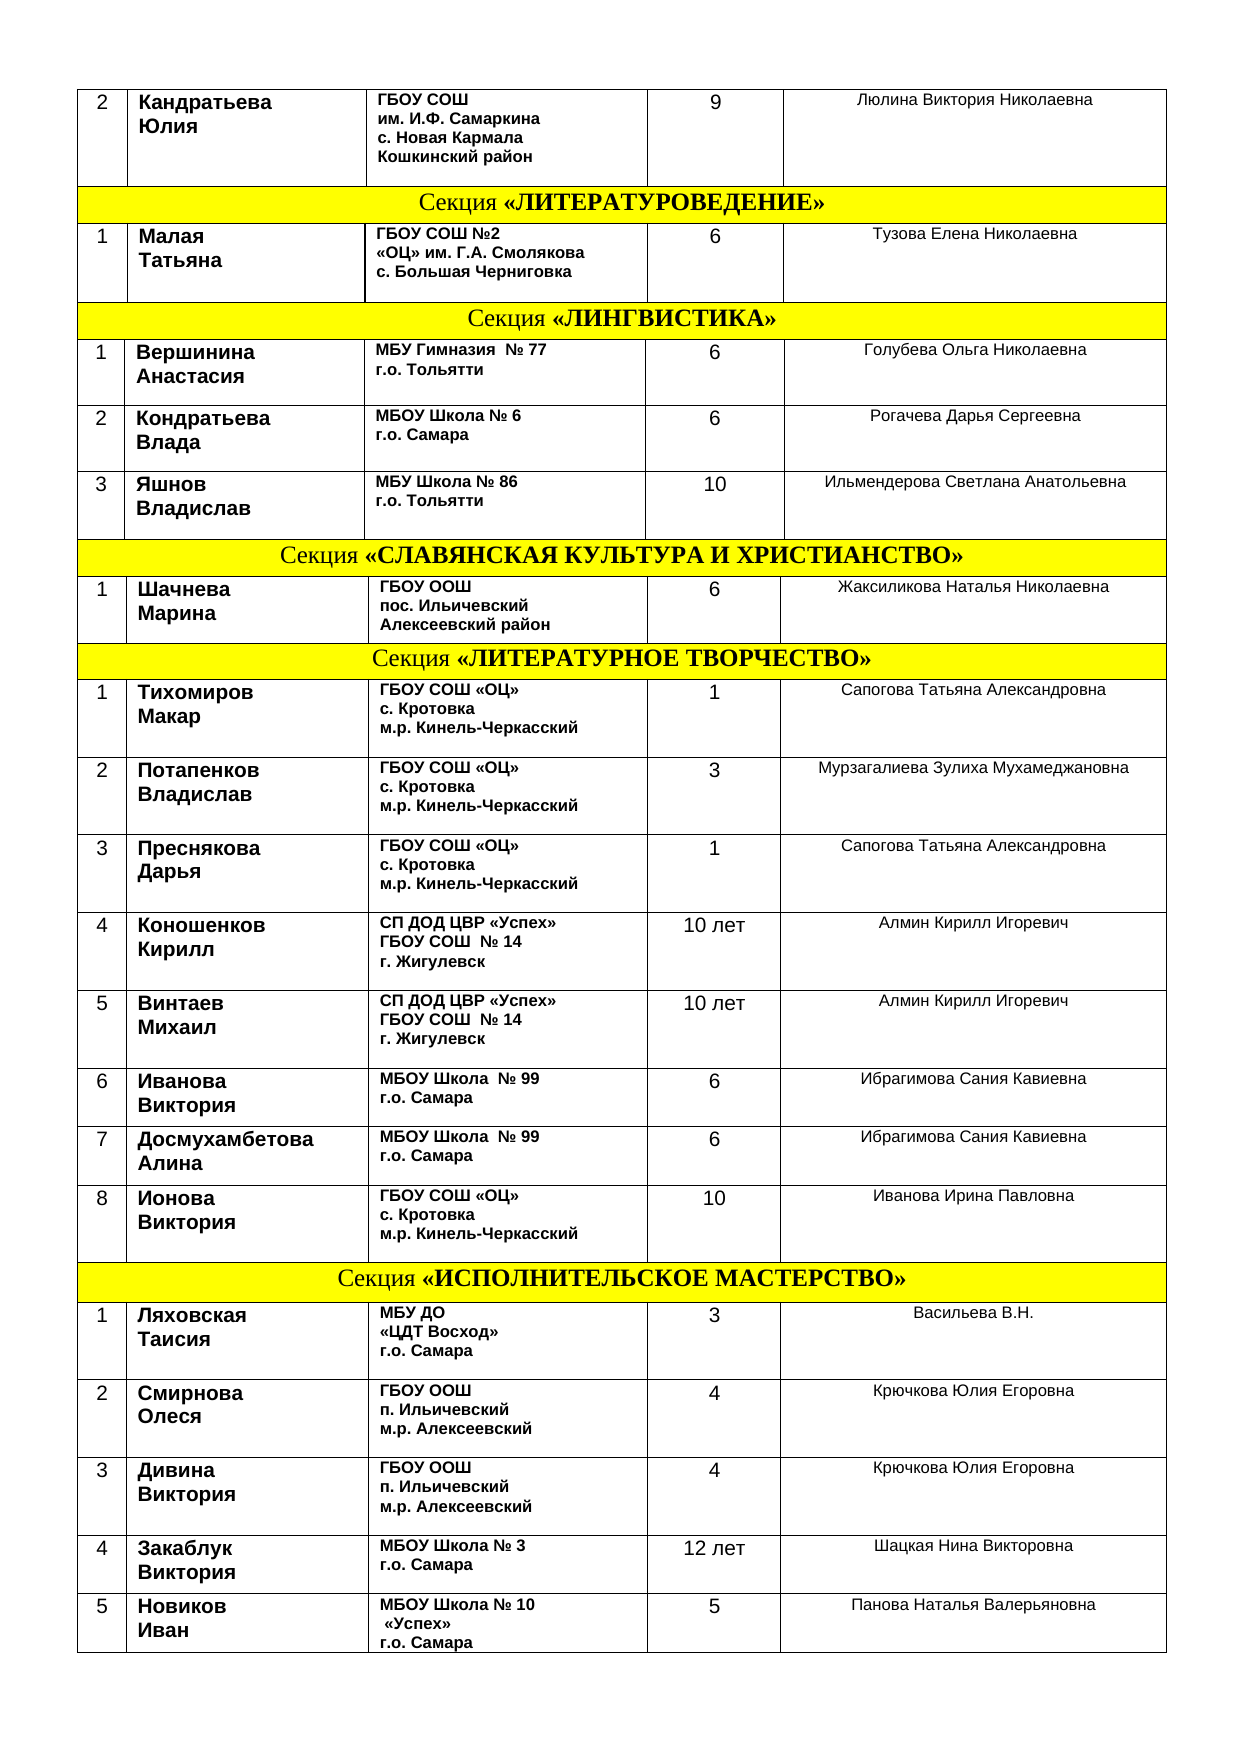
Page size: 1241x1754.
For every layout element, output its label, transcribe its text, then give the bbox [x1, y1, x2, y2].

table_cell 5 [78, 991, 126, 1067]
table_cell Алмин Кирилл Игоревич [781, 913, 1166, 990]
table_cell Сапогова Татьяна Александровна [781, 835, 1166, 912]
table_cell 10 [648, 1186, 780, 1262]
table_cell 3 [78, 835, 126, 912]
table_cell 12 лет [648, 1536, 780, 1593]
table_cell Ляховская Таисия [127, 1303, 368, 1379]
table_cell Иванова Виктория [127, 1069, 368, 1126]
table_cell МБОУ Школа № 6 г.о. Самара [365, 406, 645, 471]
table_cell МБОУ Школа № 99 г.о. Самара [369, 1127, 647, 1184]
table_cell 6 [648, 1127, 780, 1184]
table_cell 1 [78, 224, 127, 302]
table_cell Кондратьева Влада [125, 406, 364, 471]
table_cell Дивина Виктория [127, 1458, 368, 1535]
table_cell Иванова Ирина Павловна [781, 1186, 1166, 1262]
table_cell МБОУ Школа № 3 г.о. Самара [369, 1536, 647, 1593]
table_cell 6 [648, 577, 780, 642]
table_cell Ионова Виктория [127, 1186, 368, 1262]
table_cell Досмухамбетова Алина [127, 1127, 368, 1184]
table_cell 4 [648, 1458, 780, 1535]
table_cell Секция «ЛИНГВИСТИКА» [78, 303, 1166, 339]
table_cell Смирнова Олеся [127, 1380, 368, 1457]
table_cell Крючкова Юлия Егоровна [781, 1380, 1166, 1457]
table_cell 1 [78, 577, 126, 642]
table_cell Новиков Иван [127, 1594, 368, 1652]
table_cell 10 лет [648, 913, 780, 990]
table_cell Тихомиров Макар [127, 680, 368, 757]
table_cell ГБОУ ООШ пос. Ильичевский Алексеевский район [369, 577, 647, 642]
table_cell МБУ ДО «ЦДТ Восход» г.о. Самара [369, 1303, 647, 1379]
table_cell 1 [78, 680, 126, 757]
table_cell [781, 1594, 1166, 1652]
table_cell 5 [78, 1594, 126, 1652]
table_cell 3 [78, 472, 124, 539]
table_cell Кандратьева Юлия [128, 90, 366, 186]
table_cell Васильева В.Н. [781, 1303, 1166, 1379]
table_cell 9 [648, 90, 783, 186]
table_cell МБУ Школа № 86 г.о. Тольятти [365, 472, 645, 539]
table_cell ГБОУ СОШ №2 «ОЦ» им. Г.А. Смолякова с. Большая Черниговка [366, 224, 647, 302]
table_cell Секция «ЛИТЕРАТУРНОЕ ТВОРЧЕСТВО» [78, 644, 1166, 679]
table_cell 7 [78, 1127, 126, 1184]
table_cell 3 [648, 1303, 780, 1379]
table_cell 6 [78, 1069, 126, 1126]
table_cell 6 [648, 1069, 780, 1126]
table_cell Коношенков Кирилл [127, 913, 368, 990]
table_cell ГБОУ СОШ им. И.Ф. Самаркина с. Новая Кармала Кошкинский район [367, 90, 647, 186]
table_cell Люлина Виктория Николаевна [784, 90, 1166, 186]
table_cell ГБОУ СОШ «ОЦ» с. Кротовка м.р. Кинель-Черкасский [369, 1186, 647, 1262]
table_cell Ибрагимова Сания Кавиевна [781, 1127, 1166, 1184]
table_cell 6 [648, 224, 783, 302]
table_cell Преснякова Дарья [127, 835, 368, 912]
table_cell Тузова Елена Николаевна [784, 224, 1166, 302]
table_cell 2 [78, 758, 126, 834]
table_cell Ибрагимова Сания Кавиевна [781, 1069, 1166, 1126]
table_cell Малая Татьяна [128, 224, 364, 302]
table_cell 10 лет [648, 991, 780, 1067]
table_cell Сапогова Татьяна Александровна [781, 680, 1166, 757]
table_cell Вершинина Анастасия [125, 340, 364, 405]
table_cell 6 [646, 340, 784, 405]
table_cell 3 [648, 758, 780, 834]
table_cell Потапенков Владислав [127, 758, 368, 834]
table_cell 1 [78, 1303, 126, 1379]
table_cell 10 [646, 472, 784, 539]
table_cell Рогачева Дарья Сергеевна [785, 406, 1166, 471]
table_cell МБОУ Школа № 99 г.о. Самара [369, 1069, 647, 1126]
table_cell Алмин Кирилл Игоревич [781, 991, 1166, 1067]
table_cell 4 [648, 1380, 780, 1457]
table_cell Жаксиликова Наталья Николаевна [781, 577, 1166, 642]
table_cell Крючкова Юлия Егоровна [781, 1458, 1166, 1535]
table_cell Секция «СЛАВЯНСКАЯ КУЛЬТУРА И ХРИСТИАНСТВО» [78, 540, 1166, 576]
table_cell ГБОУ СОШ «ОЦ» с. Кротовка м.р. Кинель-Черкасский [369, 835, 647, 912]
table_cell ГБОУ ООШ п. Ильичевский м.р. Алексеевский [369, 1458, 647, 1535]
table_cell 4 [78, 913, 126, 990]
table_cell Закаблук Виктория [127, 1536, 368, 1593]
table_cell ГБОУ СОШ «ОЦ» с. Кротовка м.р. Кинель-Черкасский [369, 680, 647, 757]
table_cell Шацкая Нина Викторовна [781, 1536, 1166, 1593]
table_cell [369, 1594, 647, 1652]
table_cell 3 [78, 1458, 126, 1535]
table_cell Винтаев Михаил [127, 991, 368, 1067]
table_cell СП ДОД ЦВР «Успех» ГБОУ СОШ № 14 г. Жигулевск [369, 913, 647, 990]
table_cell ГБОУ ООШ п. Ильичевский м.р. Алексеевский [369, 1380, 647, 1457]
table_cell Секция «ЛИТЕРАТУРОВЕДЕНИЕ» [78, 187, 1166, 223]
table_cell 1 [648, 680, 780, 757]
table_cell СП ДОД ЦВР «Успех» ГБОУ СОШ № 14 г. Жигулевск [369, 991, 647, 1067]
table_cell ГБОУ СОШ «ОЦ» с. Кротовка м.р. Кинель-Черкасский [369, 758, 647, 834]
table_cell Ильмендерова Светлана Анатольевна [785, 472, 1166, 539]
table_cell 1 [648, 835, 780, 912]
table_cell Голубева Ольга Николаевна [785, 340, 1166, 405]
table_cell 8 [78, 1186, 126, 1262]
table_cell Шачнева Марина [127, 577, 368, 642]
table_cell МБУ Гимназия № 77 г.о. Тольятти [365, 340, 645, 405]
table_cell Яшнов Владислав [125, 472, 364, 539]
table_cell 5 [648, 1594, 780, 1652]
table_cell 2 [78, 1380, 126, 1457]
table_cell 2 [78, 406, 124, 471]
table_cell 2 [78, 90, 127, 186]
table_cell 6 [646, 406, 784, 471]
table_cell Мурзагалиева Зулиха Мухамеджановна [781, 758, 1166, 834]
table_cell 4 [78, 1536, 126, 1593]
table_cell Секция «ИСПОЛНИТЕЛЬСКОЕ МАСТЕРСТВО» [78, 1263, 1166, 1302]
table_cell 1 [78, 340, 124, 405]
